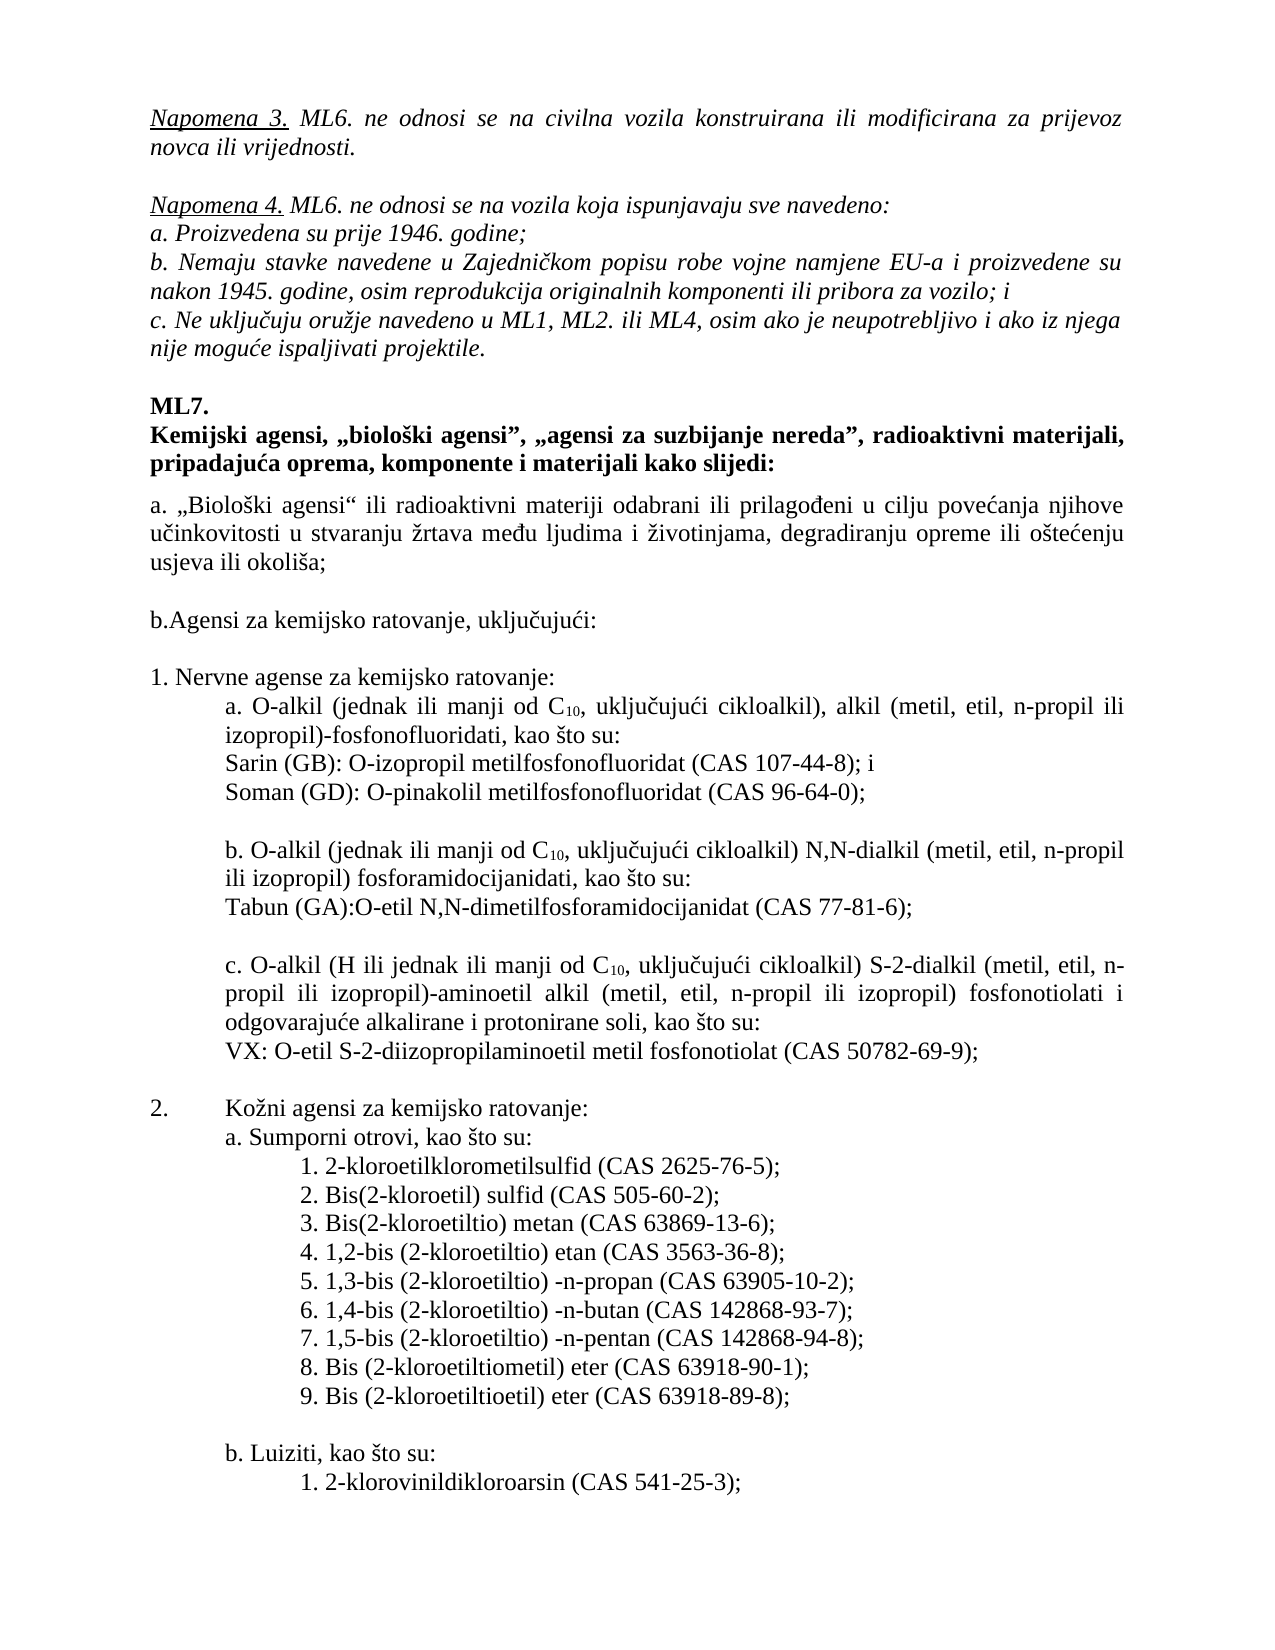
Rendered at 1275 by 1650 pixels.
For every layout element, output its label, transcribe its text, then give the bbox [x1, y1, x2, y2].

text Soman (GD): O-pinakolil metilfosfonofluoridat (CAS 96-64-0); [150, 777, 1125, 806]
text 1. Nervne agense za kemijsko ratovanje: [150, 662, 1125, 691]
text 4. 1,2-bis (2-kloroetiltio) etan (CAS 3563-36-8); [225, 1237, 1125, 1266]
text b.Agensi za kemijsko ratovanje, uključujući: [150, 605, 1125, 633]
text c. Ne uključuju oružje navedeno u ML1, ML2. ili ML4, osim ako je neupotrebljivo i ako iz njega nije moguće ispaljivati projektile. [150, 305, 1125, 362]
text b. O-alkil (jednak ili manji od C10, uključujući cikloalkil) N,N-dialkil (metil, etil, n-propil ili izopropil) fosforamidocijanidati, kao što su: [225, 835, 1125, 892]
text c. O-alkil (H ili jednak ili manji od C10, uključujući cikloalkil) S-2-dialkil (metil, etil, n-propil ili izopropil)-aminoetil alkil (metil, etil, n-propil ili izopropil) fosfonotiolati i odgovarajuće alkalirane i protonirane soli, kao što su: [225, 950, 1125, 1036]
text 9. Bis (2-kloroetiltioetil) eter (CAS 63918-89-8); [225, 1381, 1125, 1410]
text 7. 1,5-bis (2-kloroetiltio) -n-pentan (CAS 142868-94-8); [225, 1323, 1125, 1352]
text 1. 2-kloroetilklorometilsulfid (CAS 2625-76-5); [225, 1151, 1125, 1180]
text b. Nemaju stavke navedene u Zajedničkom popisu robe vojne namjene EU-a i proizvedene su nakon 1945. godine, osim reprodukcija originalnih komponenti ili pribora za vozilo; i [150, 247, 1125, 305]
text Kemijski agensi, „biološki agensi”, „agensi za suzbijanje nereda”, radioaktivni materijali, pripadajuća oprema, komponente i materijali kako slijedi: [150, 420, 1125, 477]
text a. O-alkil (jednak ili manji od C10, uključujući cikloalkil), alkil (metil, etil, n-propil ili izopropil)-fosfonofluoridati, kao što su: [225, 691, 1125, 748]
text a. Sumporni otrovi, kao što su: [150, 1122, 1125, 1151]
text Tabun (GA):O-etil N,N-dimetilfosforamidocijanidat (CAS 77-81-6); [150, 892, 1125, 921]
text 3. Bis(2-kloroetiltio) metan (CAS 63869-13-6); [225, 1208, 1125, 1237]
text a. Proizvedena su prije 1946. godine; [150, 218, 1125, 247]
text 2. Kožni agensi za kemijsko ratovanje: [150, 1093, 1125, 1122]
text 8. Bis (2-kloroetiltiometil) eter (CAS 63918-90-1); [225, 1352, 1125, 1381]
text 2. Bis(2-kloroetil) sulfid (CAS 505-60-2); [225, 1180, 1125, 1208]
text ML7. [150, 391, 1125, 420]
text b. Luiziti, kao što su: [150, 1438, 1125, 1467]
text Napomena 4. ML6. ne odnosi se na vozila koja ispunjavaju sve navedeno: [150, 190, 1125, 218]
text Sarin (GB): O-izopropil metilfosfonofluoridat (CAS 107-44-8); i [150, 748, 1125, 777]
text 1. 2-klorovinildikloroarsin (CAS 541-25-3); [225, 1467, 1125, 1496]
text a. „Biološki agensi“ ili radioaktivni materiji odabrani ili prilagođeni u cilju povećanja njihove učinkovitosti u stvaranju žrtava među ljudima i životinjama, degradiranju opreme ili oštećenju usjeva ili okoliša; [150, 490, 1125, 576]
text Napomena 3. ML6. ne odnosi se na civilna vozila konstruirana ili modificirana za prijevoz novca ili vrijednosti. [150, 103, 1125, 161]
text VX: O-etil S-2-diizopropilaminoetil metil fosfonotiolat (CAS 50782-69-9); [150, 1036, 1125, 1065]
text 6. 1,4-bis (2-kloroetiltio) -n-butan (CAS 142868-93-7); [225, 1295, 1125, 1323]
text 5. 1,3-bis (2-kloroetiltio) -n-propan (CAS 63905-10-2); [225, 1266, 1125, 1295]
